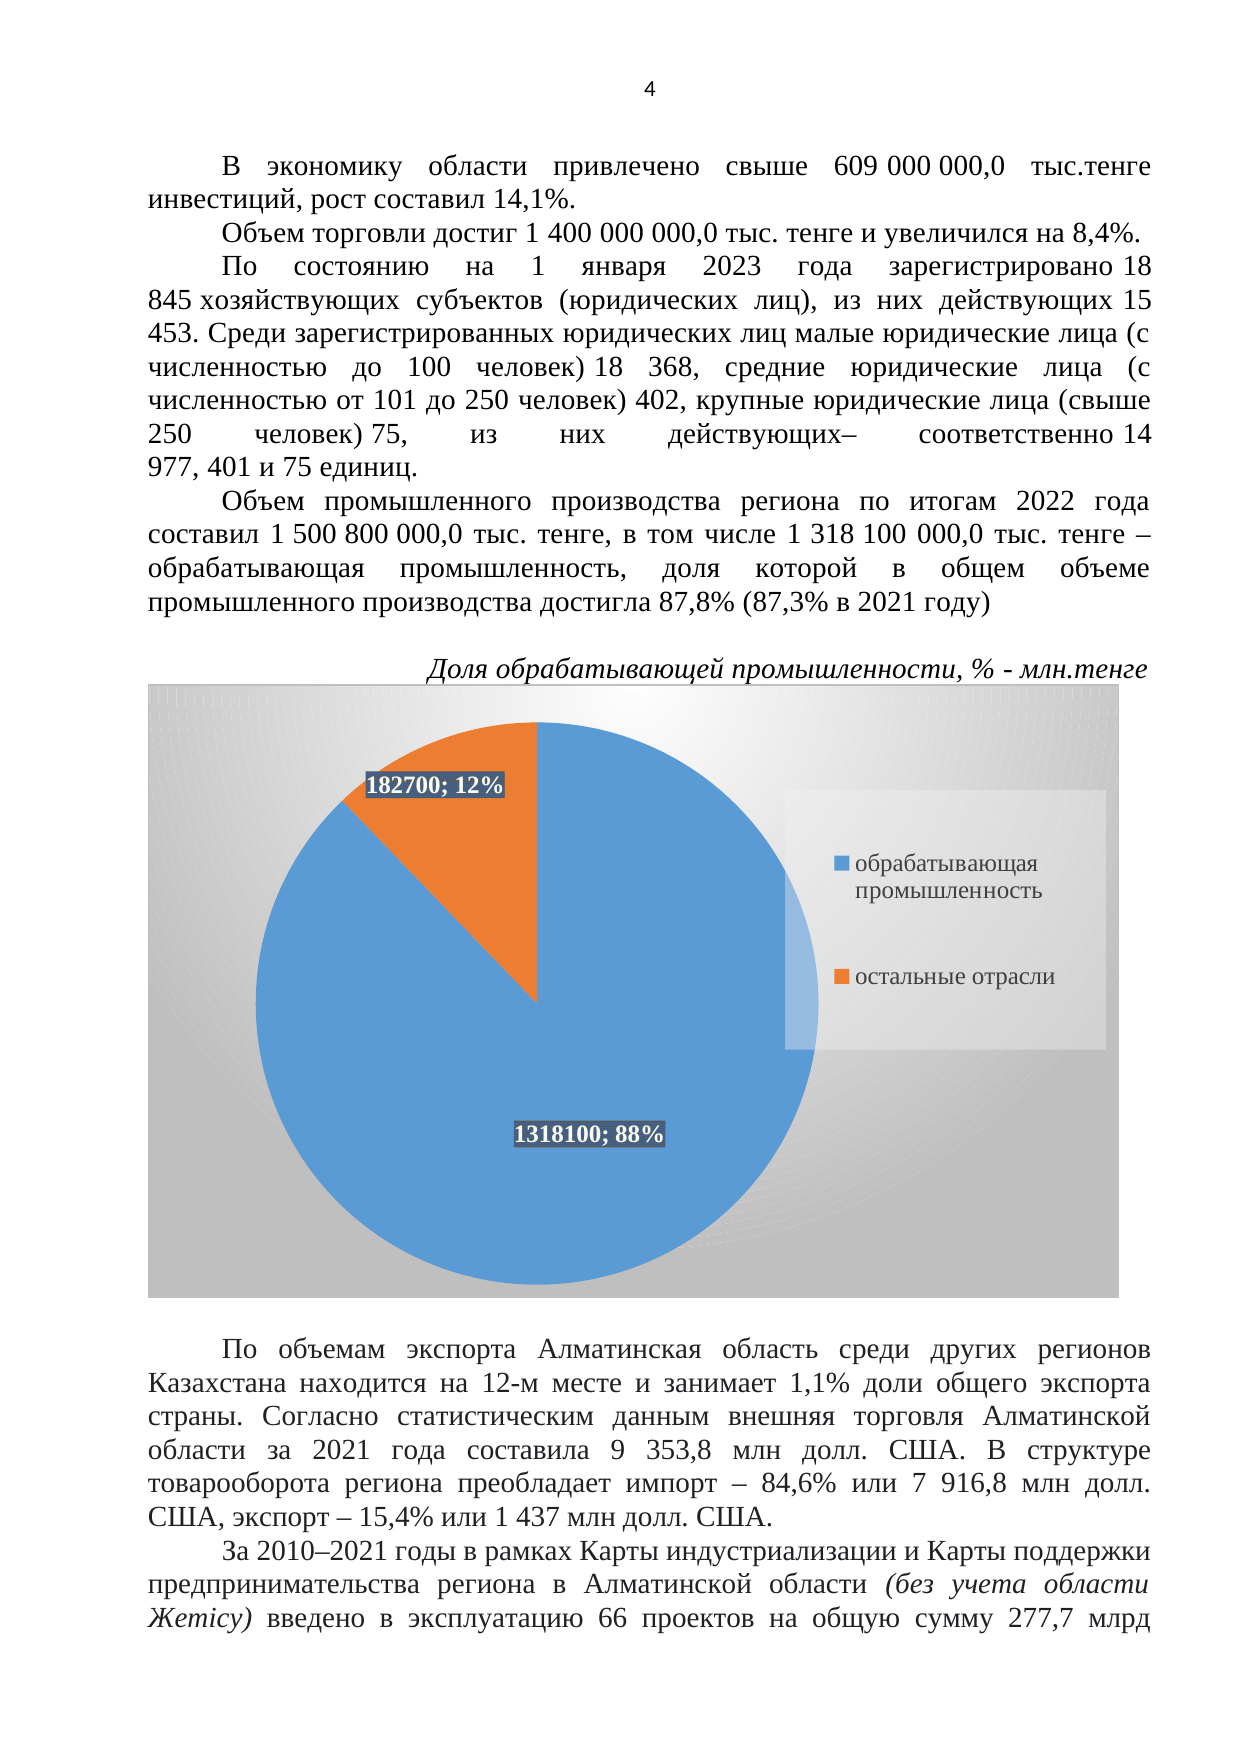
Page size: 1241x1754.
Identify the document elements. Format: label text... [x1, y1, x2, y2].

text В экономику области привлечено свыше 609 000 000,0 тыс.тенге инвестиций, рост составил 14,1%. [148, 148, 1152, 215]
text По объемам экспорта Алматинская область среди других регионов Казахстана находится на 12-м месте и занимает 1,1% доли общего экспорта страны. Согласно статистическим данным внешняя торговля Алматинской области за 2021 года составила 9 353,8 млн долл. США. В структуре товарооборота региона преобладает импорт – 84,6% или 7 916,8 млн долл. США, экспорт – 15,4% или 1 437 млн долл. США. [148, 1331, 1152, 1533]
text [148, 1533, 1152, 1633]
text По состоянию на 1 января 2023 года зарегистрировано 18 845 хозяйствующих субъектов (юридических лиц), из них действующих 15 453. Среди зарегистрированных юридических лиц малые юридические лица (с численностью до 100 человек) 18 368, средние юридические лица (с численностью от 101 до 250 человек) 402, крупные юридические лица (свыше 250 человек) 75, из них действующих– соответственно 14 977, 401 и 75 единиц. [148, 248, 1152, 483]
text Доля обрабатывающей промышленности, % - млн.тенге [148, 651, 1152, 684]
text Объем промышленного производства региона по итогам 2022 года составил 1 500 800 000,0 тыс. тенге, в том числе 1 318 100 000,0 тыс. тенге – обрабатывающая промышленность, доля которой в общем объеме промышленного производства достигла 87,8% (87,3% в 2021 году) [148, 483, 1152, 617]
text Объем торговли достиг 1 400 000 000,0 тыс. тенге и увеличился на 8,4%. [148, 215, 1152, 248]
